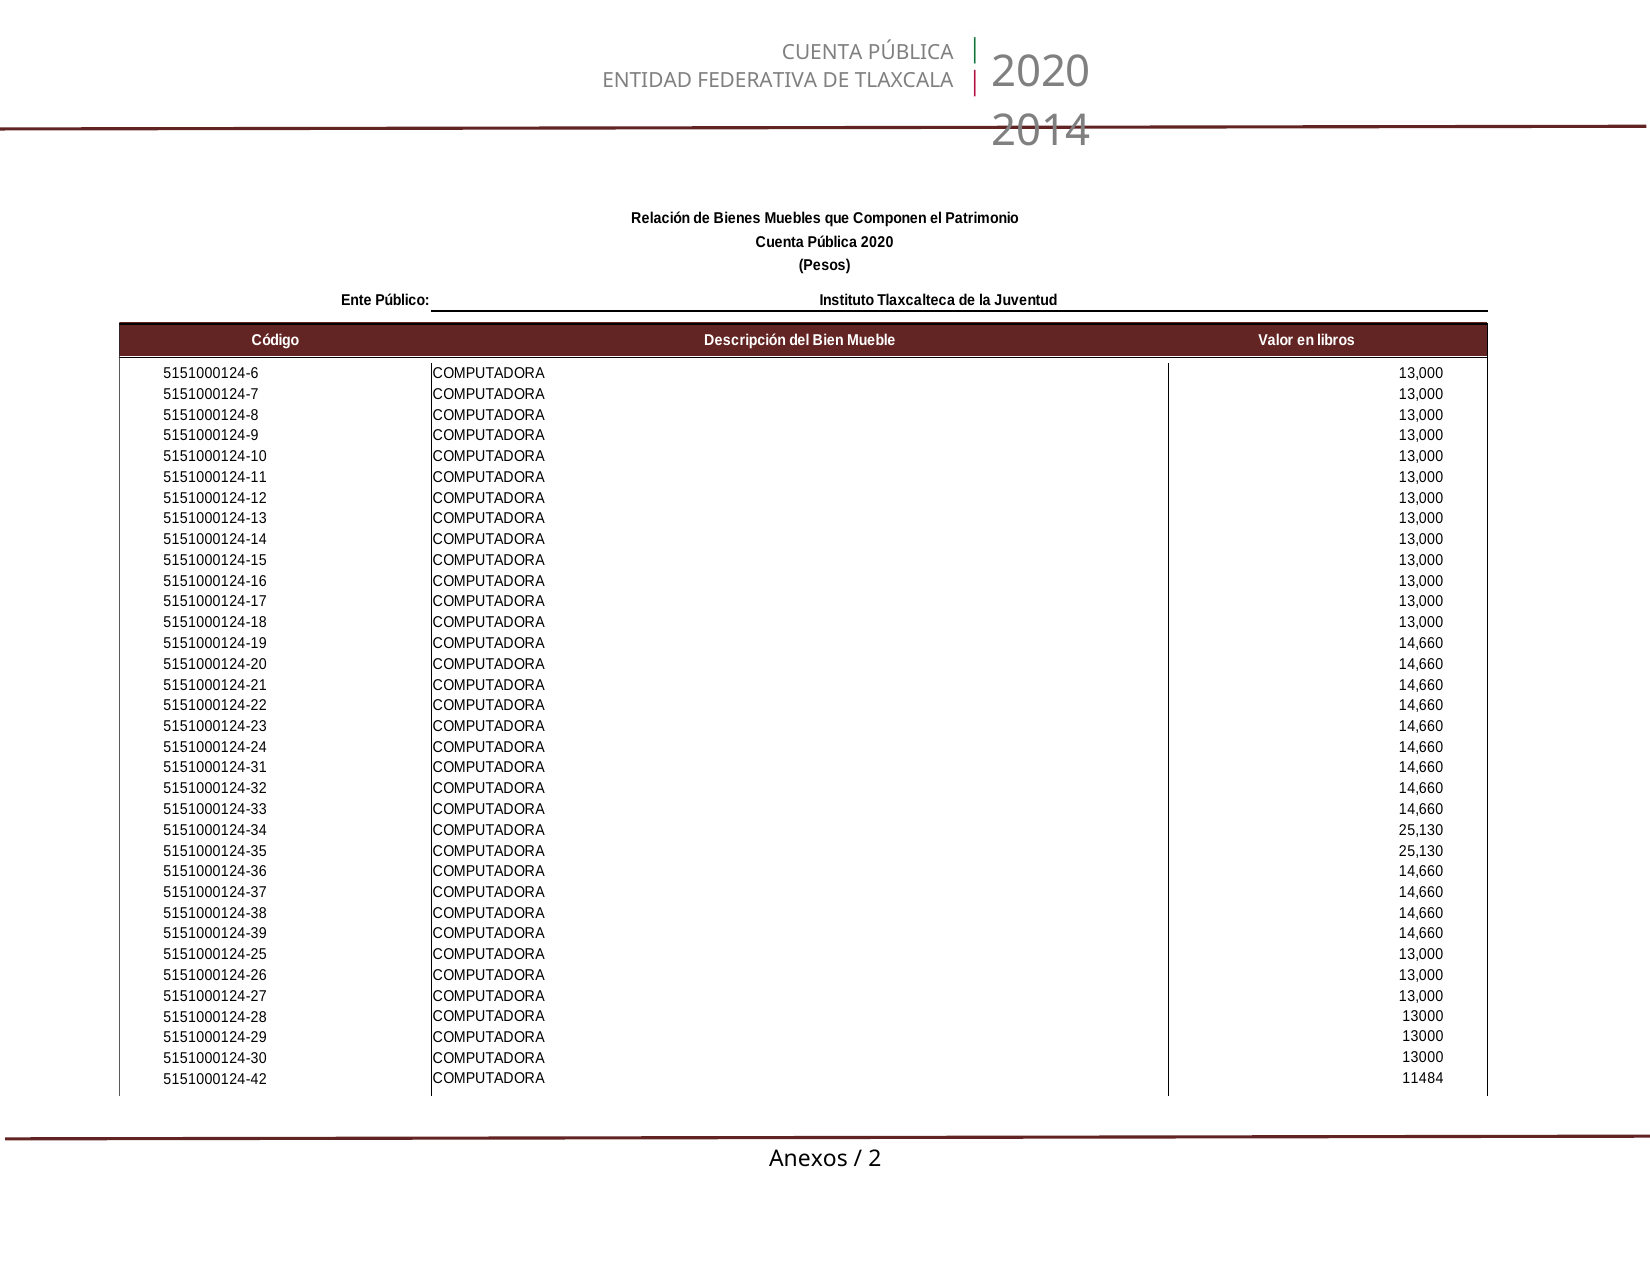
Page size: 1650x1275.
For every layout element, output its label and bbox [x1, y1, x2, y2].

picture [968, 28, 985, 99]
